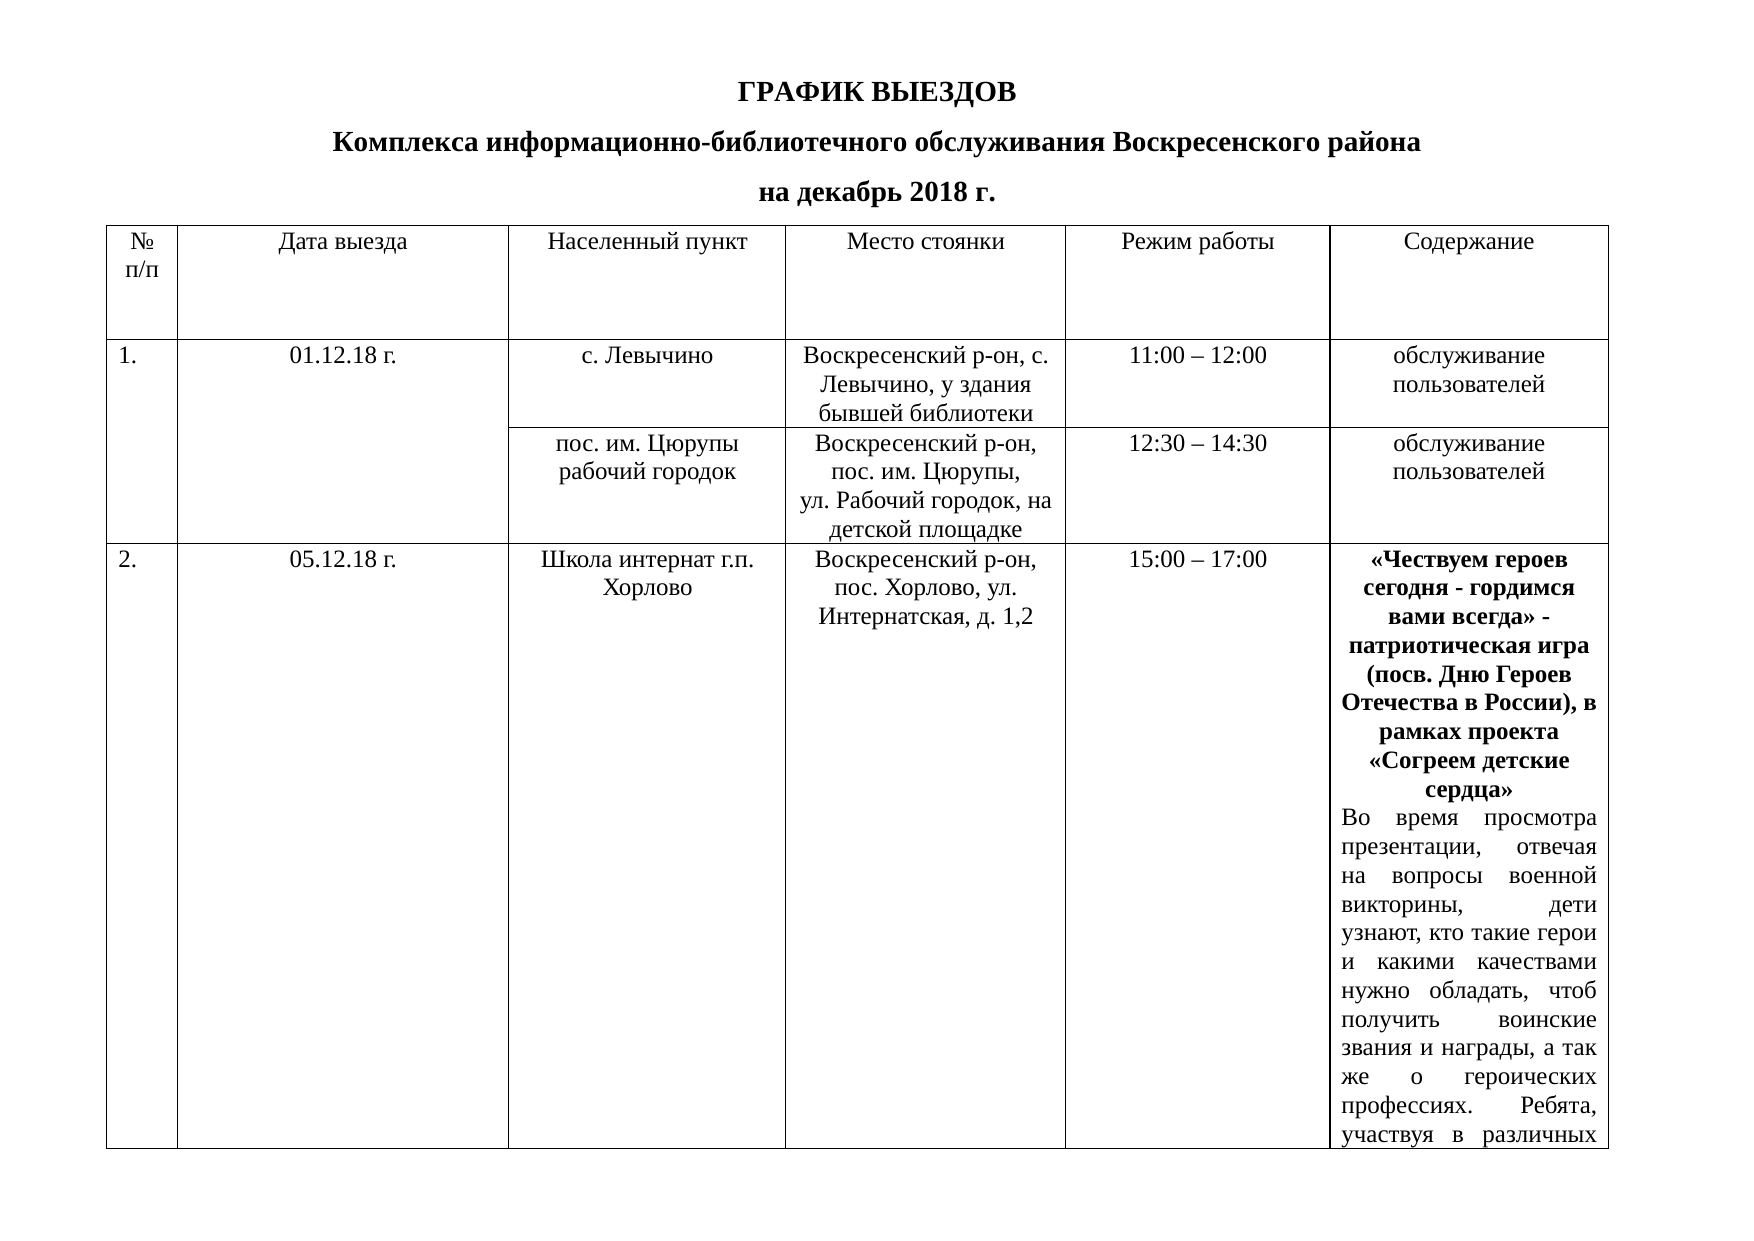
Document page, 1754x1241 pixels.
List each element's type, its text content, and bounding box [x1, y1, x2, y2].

table_header Дата выезда [178, 226, 508, 339]
table_cell 15:00 – 17:00 [1066, 544, 1329, 1147]
table_cell 05.12.18 г. [178, 544, 508, 1147]
table_cell с. Левычино [509, 340, 785, 427]
table_cell Воскресенский р-он, пос. им. Цюрупы, ул. Рабочий городок, на детской площадке [786, 428, 1065, 543]
text ГРАФИК ВЫЕЗДОВ Комплекса информационно-библиотечного обслуживания Воскресенского района [118, 74, 1636, 158]
table_cell 01.12.18 г. [178, 340, 508, 543]
table_header Режим работы [1066, 226, 1329, 339]
table_cell 11:00 – 12:00 [1066, 340, 1329, 427]
table_cell 1. [107, 340, 177, 543]
table_cell 2. [107, 544, 177, 1147]
table_cell обслуживание пользователей [1331, 340, 1608, 427]
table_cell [786, 544, 1065, 1147]
text на декабрь 2018 г. [118, 174, 1636, 208]
table_cell 12:30 – 14:30 [1066, 428, 1329, 543]
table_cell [1331, 544, 1608, 1147]
table_cell пос. им. Цюрупы рабочий городок [509, 428, 785, 543]
table_header № п/п [107, 226, 177, 339]
table_header Место стоянки [786, 226, 1065, 339]
table_header Содержание [1331, 226, 1608, 339]
table_header Населенный пункт [509, 226, 785, 339]
table_cell обслуживание пользователей [1331, 428, 1608, 543]
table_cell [509, 544, 785, 1147]
table_cell Воскресенский р-он, с. Левычино, у здания бывшей библиотеки [786, 340, 1065, 427]
